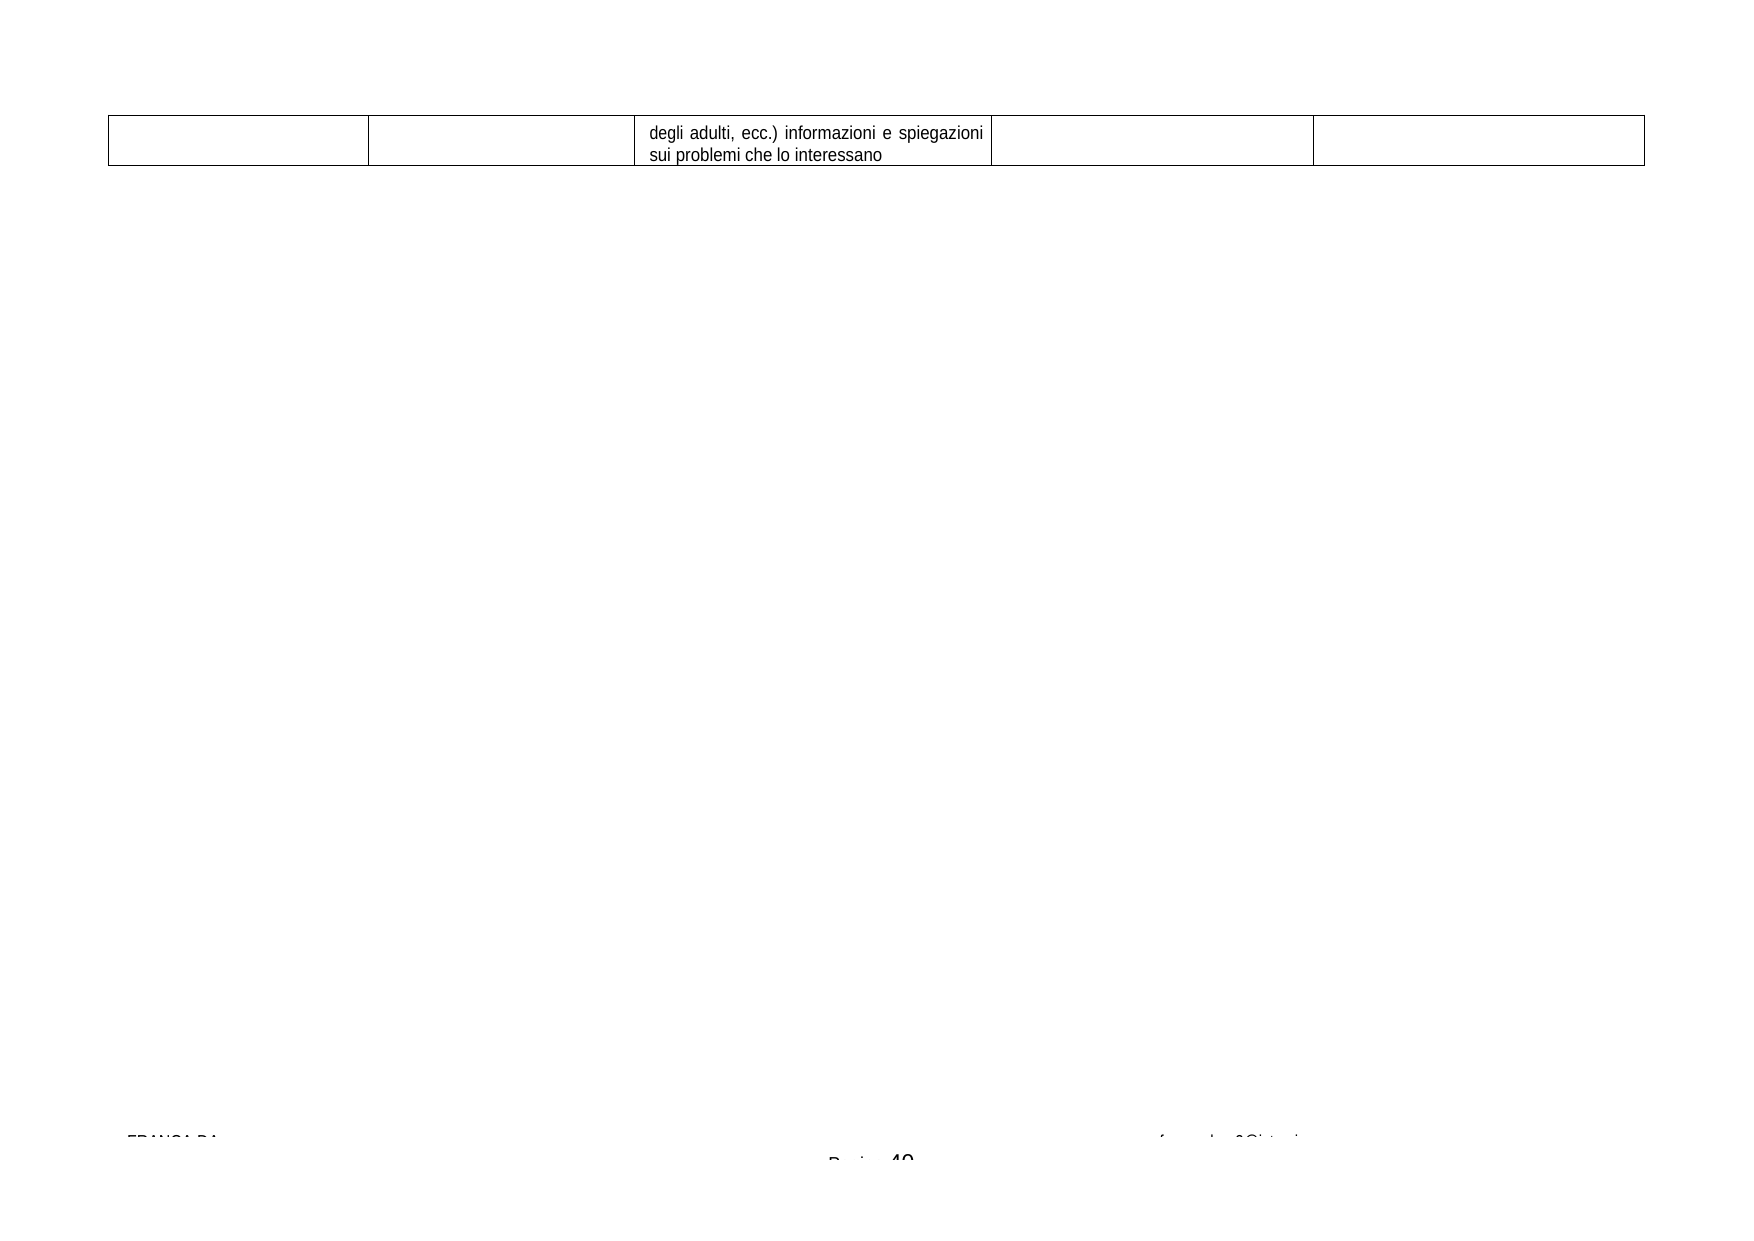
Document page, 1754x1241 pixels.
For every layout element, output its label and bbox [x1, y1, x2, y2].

table_cell [109, 116, 368, 165]
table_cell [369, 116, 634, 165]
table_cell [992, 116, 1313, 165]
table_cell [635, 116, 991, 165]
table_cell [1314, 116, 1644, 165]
